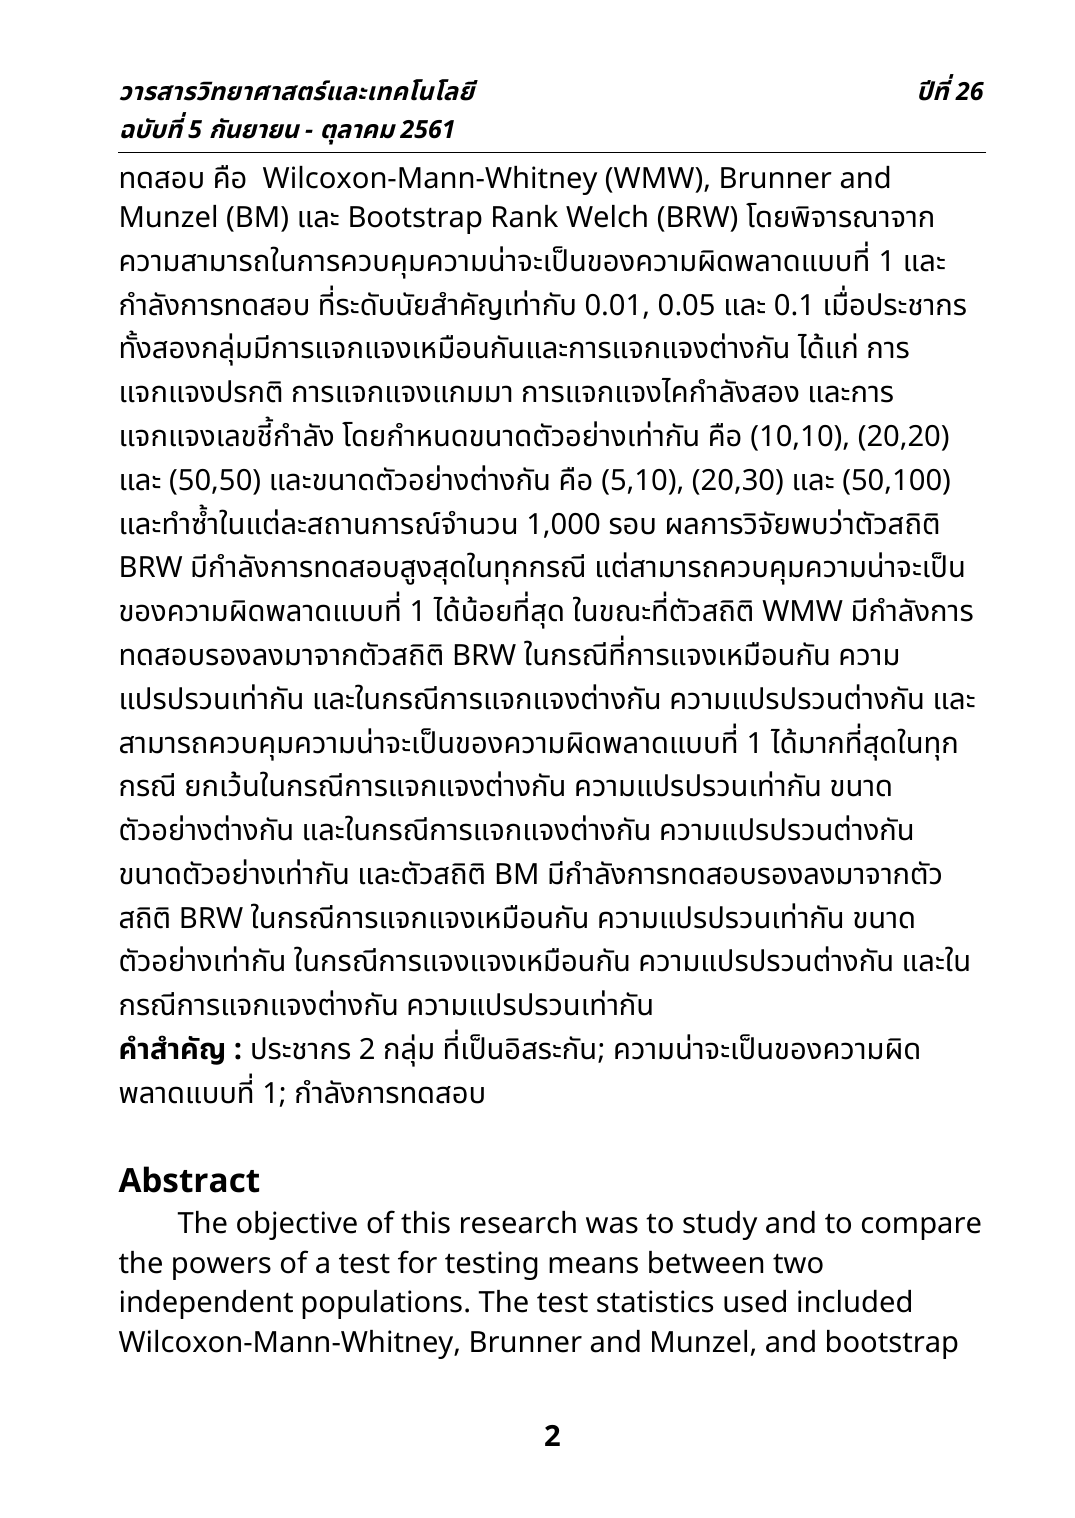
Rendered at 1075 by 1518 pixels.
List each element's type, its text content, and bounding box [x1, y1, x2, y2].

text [118, 1202, 986, 1361]
text คำสำคัญ : ประชากร 2 กลุ่ม ที่เป็นอิสระกัน; ความน่าจะเป็นของความผิดพลาดแบบที่ 1; กำลังการทดสอบ [118, 1028, 986, 1117]
text Abstract [118, 1157, 986, 1202]
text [118, 153, 986, 1028]
